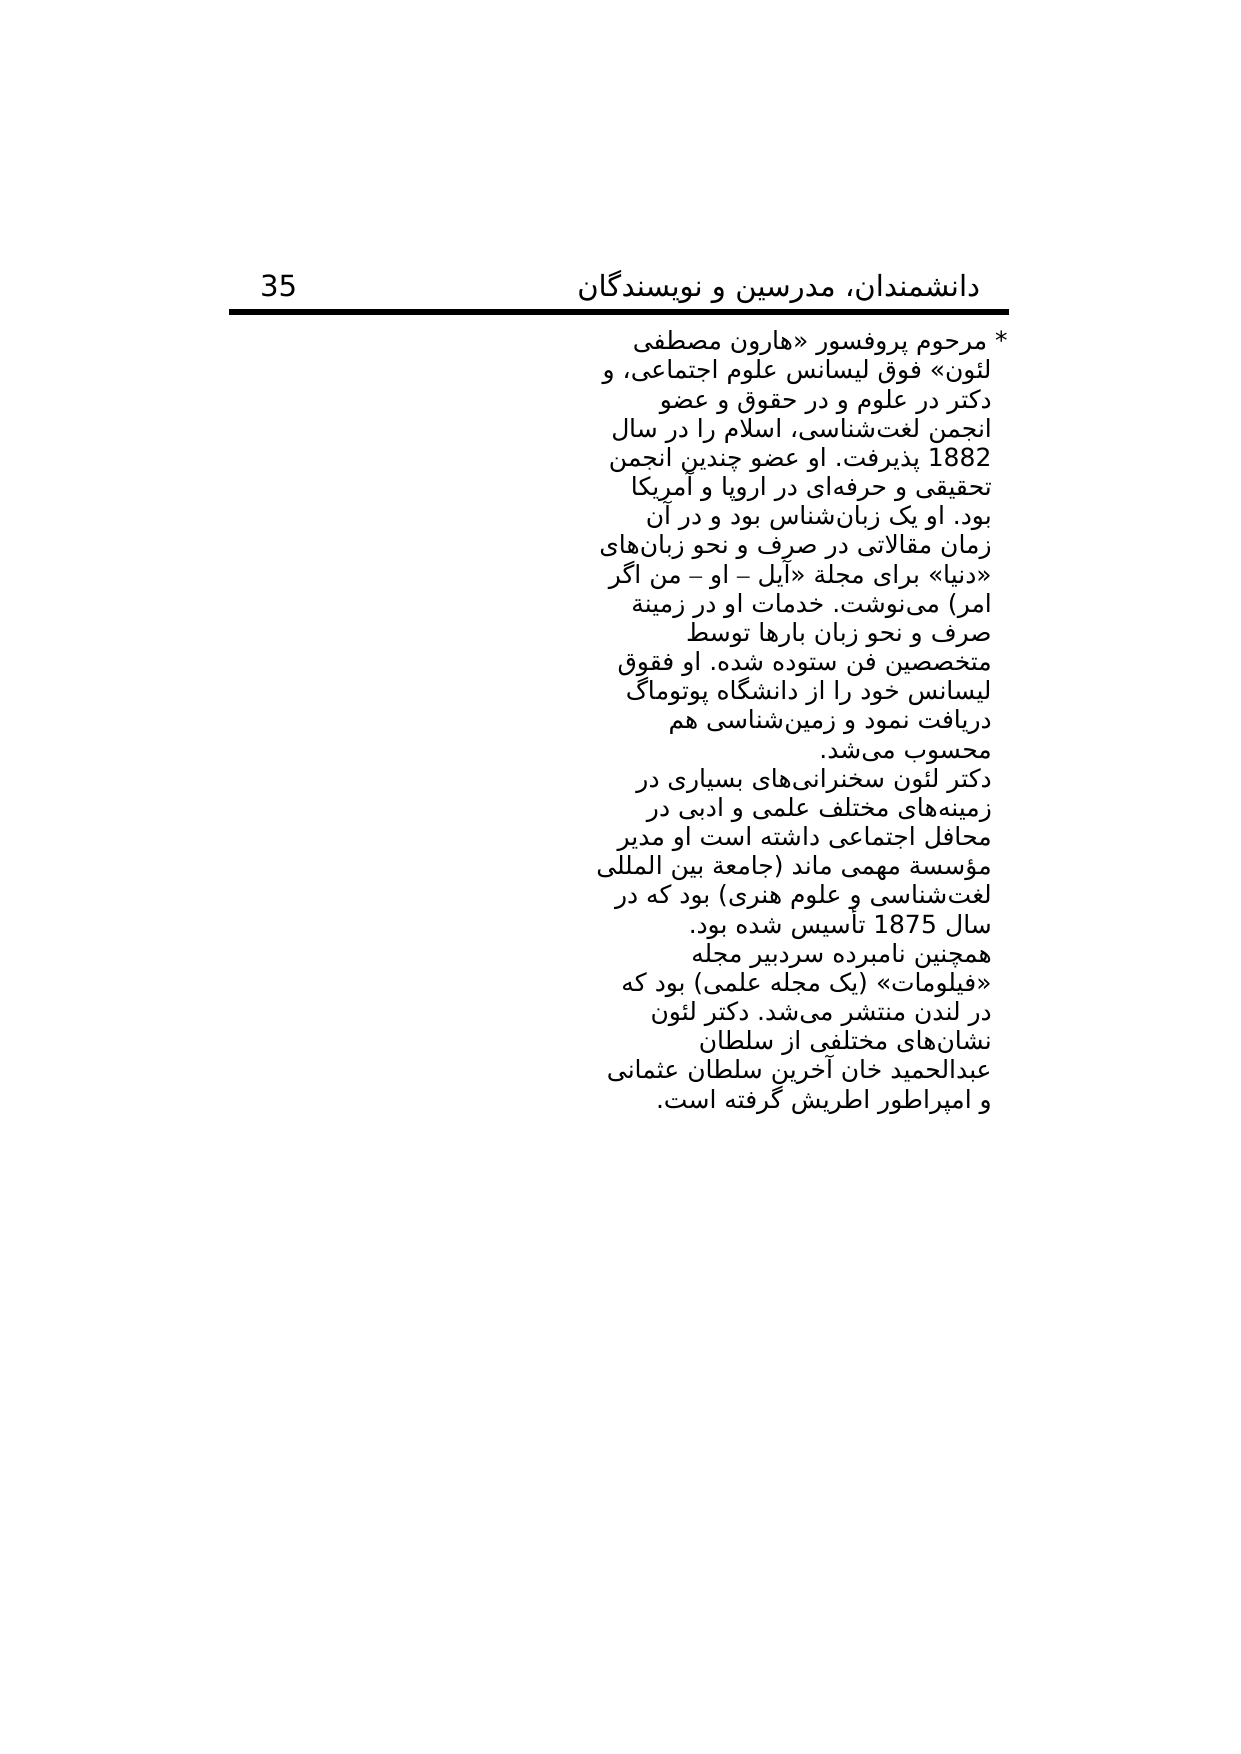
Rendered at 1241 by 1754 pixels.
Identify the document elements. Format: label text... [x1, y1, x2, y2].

table_header * مرحوم پروفسور «هارون مصطفی لئون» فوق لیسانس علوم اجتماعی، و دکتر در علوم و در حقوق و عضو انجمن لغت‌شناسی، اسلام را در سال 1882 پذیرفت. او عضو چندین انجمن تحقیقی و حرفه‌ای در اروپا و آمریکا بود. او یک زبان‌شناس بود و در آن زمان مقالاتی در صرف و نحو زبان‌های «دنیا» برای مجلة «آیل – او – من اگر امر) می‌نوشت. خدمات او در زمینة صرف و نحو زبان بارها توسط متخصصین فن ستوده شده. او فقوق لیسانس خود را از دانشگاه پوتوماگ دریافت نمود و زمین‌شناسی هم محسوب می‌شد. دکتر لئون سخنرانی‌های بسیاری در زمینه‌های مختلف علمی و ادبی در محافل اجتماعی داشته است او مدیر مؤسسة مهمی ماند (جامعة بین المللی لغت‌شناسی و علوم هنری) بود که در سال 1875 تأسیس شده بود. همچنین نامبرده سردبیر مجله «فیلومات» (یک مجله علمی) بود که در لندن منتشر می‌شد. دکتر لئون نشان‌های مختلفی از سلطان عبدالحمید خان آخرین سلطان عثمانی و امپراطور اطریش گرفته است. [582, 326, 1021, 1114]
